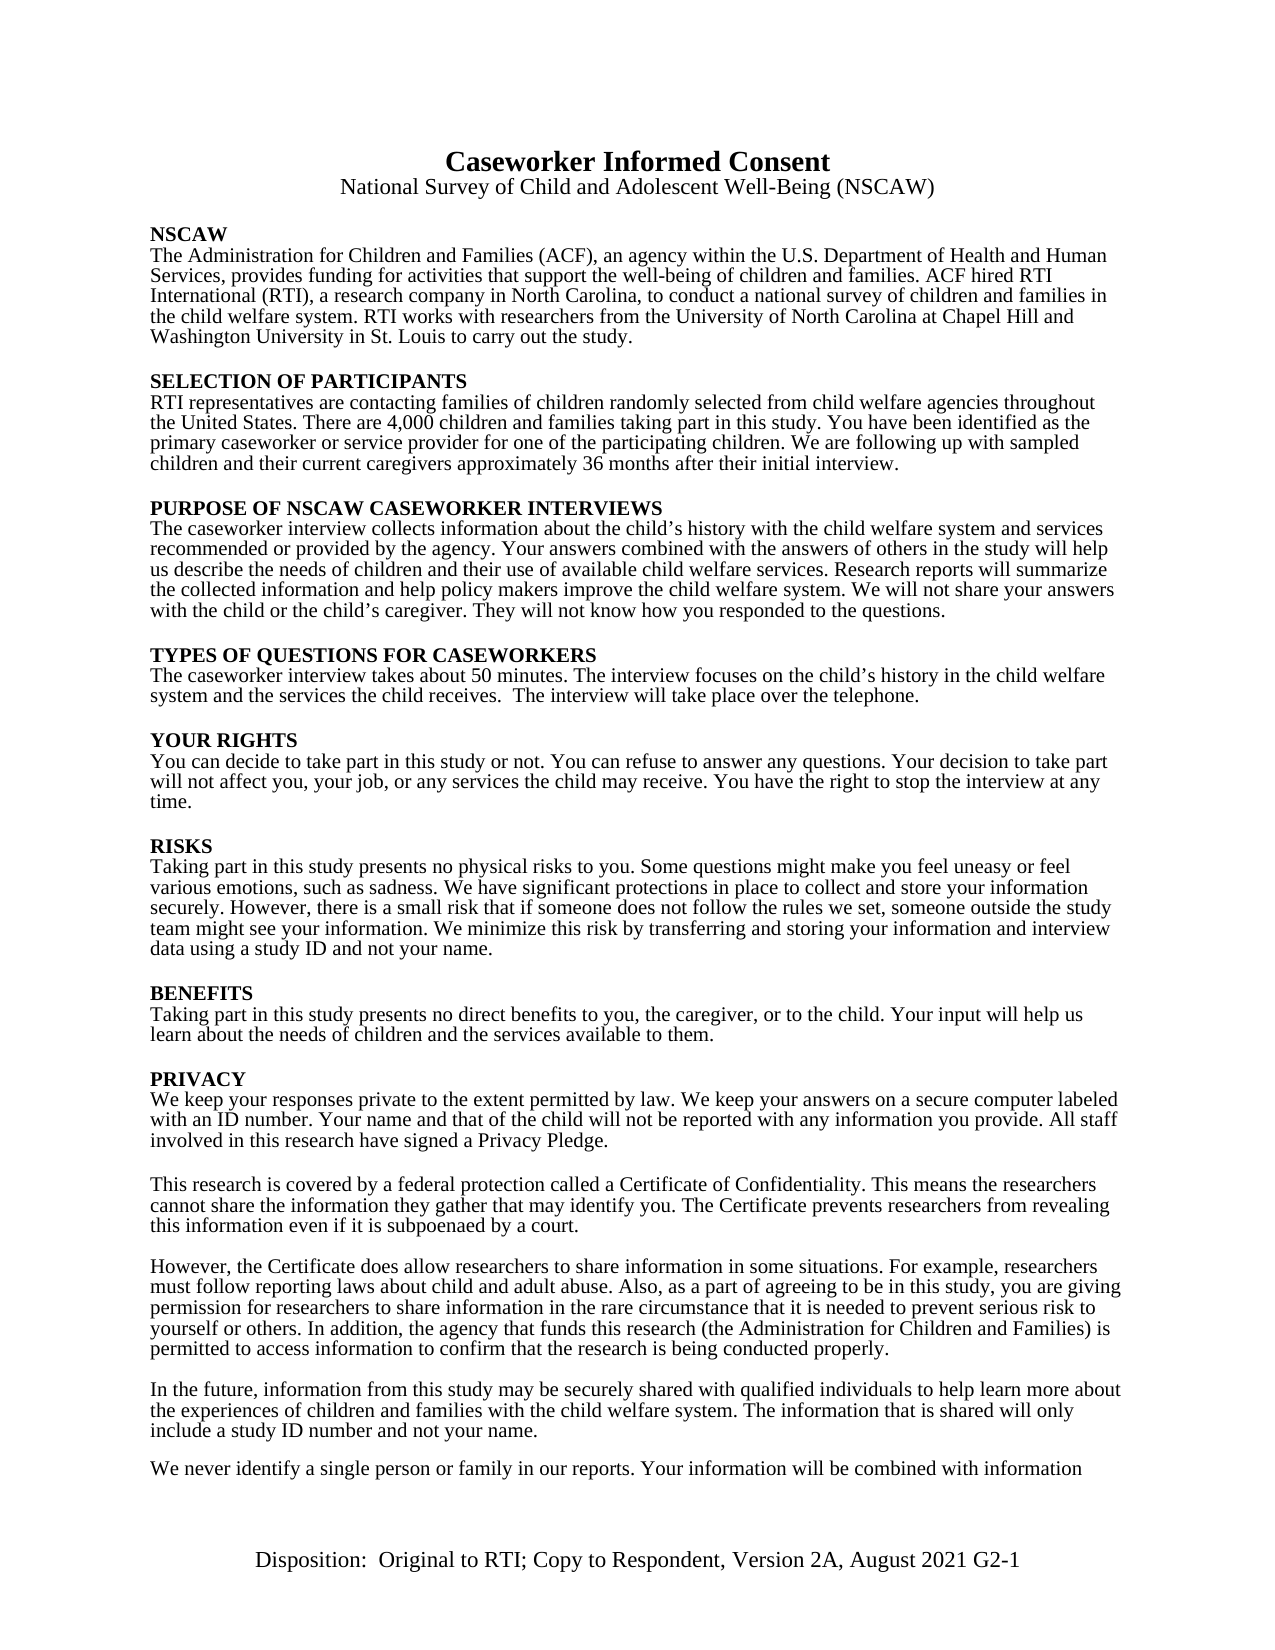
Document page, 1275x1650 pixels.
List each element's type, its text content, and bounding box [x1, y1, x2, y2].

text This research is covered by a federal protection called a Certificate of Confidentiality. This means the researchers cannot share the information they gather that may identify you. The Certificate prevents researchers from revealing this information even if it is subpoenaed by a court. [150, 1176, 1125, 1237]
text Taking part in this study presents no physical risks to you. Some questions might make you feel uneasy or feel various emotions, such as sadness. We have significant protections in place to collect and store your information securely. However, there is a small risk that if someone does not follow the rules we set, someone outside the study team might see your information. We minimize this risk by transferring and storing your information and interview data using a study ID and not your name. [150, 858, 1125, 960]
text The caseworker interview collects information about the child’s history with the child welfare system and services recommended or provided by the agency. Your answers combined with the answers of others in the study will help us describe the needs of children and their use of available child welfare services. Research reports will summarize the collected information and help policy makers improve the child welfare system. We will not share your answers with the child or the child’s caregiver. They will not know how you responded to the questions. [150, 519, 1125, 622]
text RISKS [150, 837, 1125, 858]
text You can decide to take part in this study or not. You can refuse to answer any questions. Your decision to take part will not affect you, your job, or any services the child may receive. You have the right to stop the interview at any time. [150, 752, 1125, 813]
title Caseworker Informed Consent [150, 150, 1125, 177]
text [150, 1439, 1125, 1477]
text PRIVACY [150, 1070, 1125, 1090]
text SELECTION OF PARTICIPANTS [150, 372, 1125, 393]
text The caseworker interview takes about 50 minutes. The interview focuses on the child’s history in the child welfare system and the services the child receives. The interview will take place over the telephone. [150, 666, 1125, 707]
text NSCAW [150, 226, 1125, 246]
text National Survey of Child and Adolescent Well-Being (NSCAW) [150, 177, 1125, 199]
text The Administration for Children and Families (ACF), an agency within the U.S. Department of Health and Human Services, provides funding for activities that support the well-being of children and families. ACF hired RTI International (RTI), a research company in North Carolina, to conduct a national survey of children and families in the child welfare system. RTI works with researchers from the University of North Carolina at Chapel Hill and Washington University in St. Louis to carry out the study. [150, 246, 1125, 348]
text TYPES OF QUESTIONS FOR CASEWORKERS [150, 646, 1125, 666]
text Taking part in this study presents no direct benefits to you, the caregiver, or to the child. Your input will help us learn about the needs of children and the services available to them. [150, 1005, 1125, 1046]
text We keep your responses private to the extent permitted by law. We keep your answers on a secure computer labeled with an ID number. Your name and that of the child will not be reported with any information you provide. All staff involved in this research have signed a Privacy Pledge. [150, 1090, 1125, 1152]
text RTI representatives are contacting families of children randomly selected from child welfare agencies throughout the United States. There are 4,000 children and families taking part in this study. You have been identified as the primary caseworker or service provider for one of the participating children. We are following up with sampled children and their current caregivers approximately 36 months after their initial interview. [150, 393, 1125, 475]
text PURPOSE OF NSCAW CASEWORKER INTERVIEWS [150, 499, 1125, 519]
text BENEFITS [150, 984, 1125, 1005]
text However, the Certificate does allow researchers to share information in some situations. For example, researchers must follow reporting laws about child and adult abuse. Also, as a part of agreeing to be in this study, you are giving permission for researchers to share information in the rare circumstance that it is needed to prevent serious risk to yourself or others. In addition, the agency that funds this research (the Administration for Children and Families) is permitted to access information to confirm that the research is being conducted properly. In the future, information from this study may be securely shared with qualified individuals to help learn more about the experiences of children and families with the child welfare system. The information that is shared will only include a study ID number and not your name. [150, 1237, 1125, 1439]
text YOUR RIGHTS [150, 731, 1125, 752]
